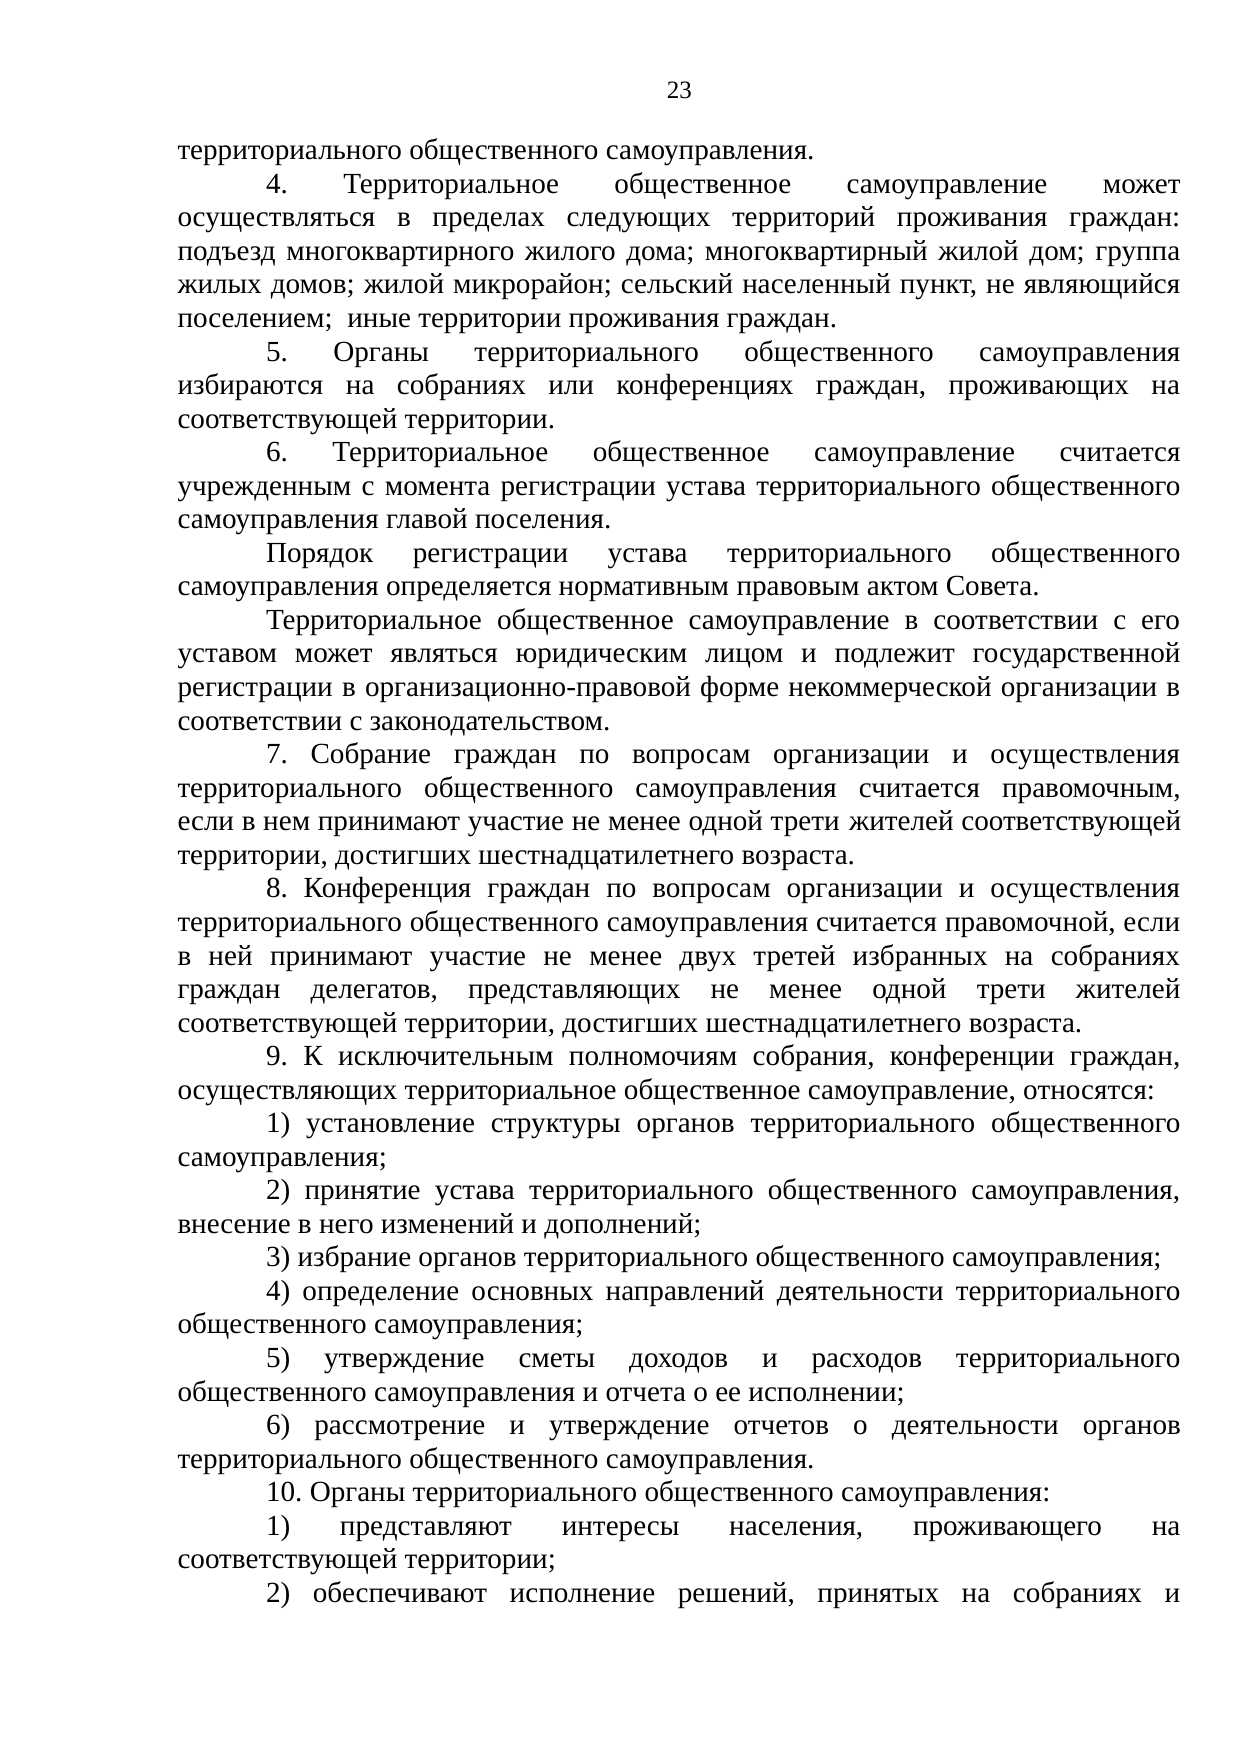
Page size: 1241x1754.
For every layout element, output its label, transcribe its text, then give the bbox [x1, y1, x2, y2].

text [177, 1575, 1181, 1608]
text Территориальное общественное самоуправление в соответствии с его уставом может являться юридическим лицом и подлежит государственной регистрации в организационно-правовой форме некоммерческой организации в соответствии с законодательством. [177, 602, 1181, 736]
text 3) избрание органов территориального общественного самоуправления; [177, 1239, 1181, 1273]
text 4) определение основных направлений деятельности территориального общественного самоуправления; [177, 1273, 1181, 1340]
text 6) рассмотрение и утверждение отчетов о деятельности органов территориального общественного самоуправления. [177, 1407, 1181, 1474]
text 4. Территориальное общественное самоуправление может осуществляться в пределах следующих территорий проживания граждан: подъезд многоквартирного жилого дома; многоквартирный жилой дом; группа жилых домов; жилой микрорайон; сельский населенный пункт, не являющийся поселением; иные территории проживания граждан. [177, 166, 1181, 334]
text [177, 132, 1181, 166]
text 1) установление структуры органов территориального общественного самоуправления; [177, 1105, 1181, 1172]
text 9. К исключительным полномочиям собрания, конференции граждан, осуществляющих территориальное общественное самоуправление, относятся: [177, 1038, 1181, 1105]
text 6. Территориальное общественное самоуправление считается учрежденным с момента регистрации устава территориального общественного самоуправления главой поселения. [177, 434, 1181, 535]
text 10. Органы территориального общественного самоуправления: [177, 1474, 1181, 1508]
text 5. Органы территориального общественного самоуправления избираются на собраниях или конференциях граждан, проживающих на соответствующей территории. [177, 334, 1181, 434]
text 2) принятие устава территориального общественного самоуправления, внесение в него изменений и дополнений; [177, 1172, 1181, 1239]
text 1) представляют интересы населения, проживающего на соответствующей территории; [177, 1508, 1181, 1575]
text Порядок регистрации устава территориального общественного самоуправления определяется нормативным правовым актом Совета. [177, 535, 1181, 602]
text 5) утверждение сметы доходов и расходов территориального общественного самоуправления и отчета о ее исполнении; [177, 1340, 1181, 1407]
text 8. Конференция граждан по вопросам организации и осуществления территориального общественного самоуправления считается правомочной, если в ней принимают участие не менее двух третей избранных на собраниях граждан делегатов, представляющих не менее одной трети жителей соответствующей территории, достигших шестнадцатилетнего возраста. [177, 871, 1181, 1038]
text 7. Собрание граждан по вопросам организации и осуществления территориального общественного самоуправления считается правомочным, если в нем принимают участие не менее одной трети жителей соответствующей территории, достигших шестнадцатилетнего возраста. [177, 736, 1181, 871]
